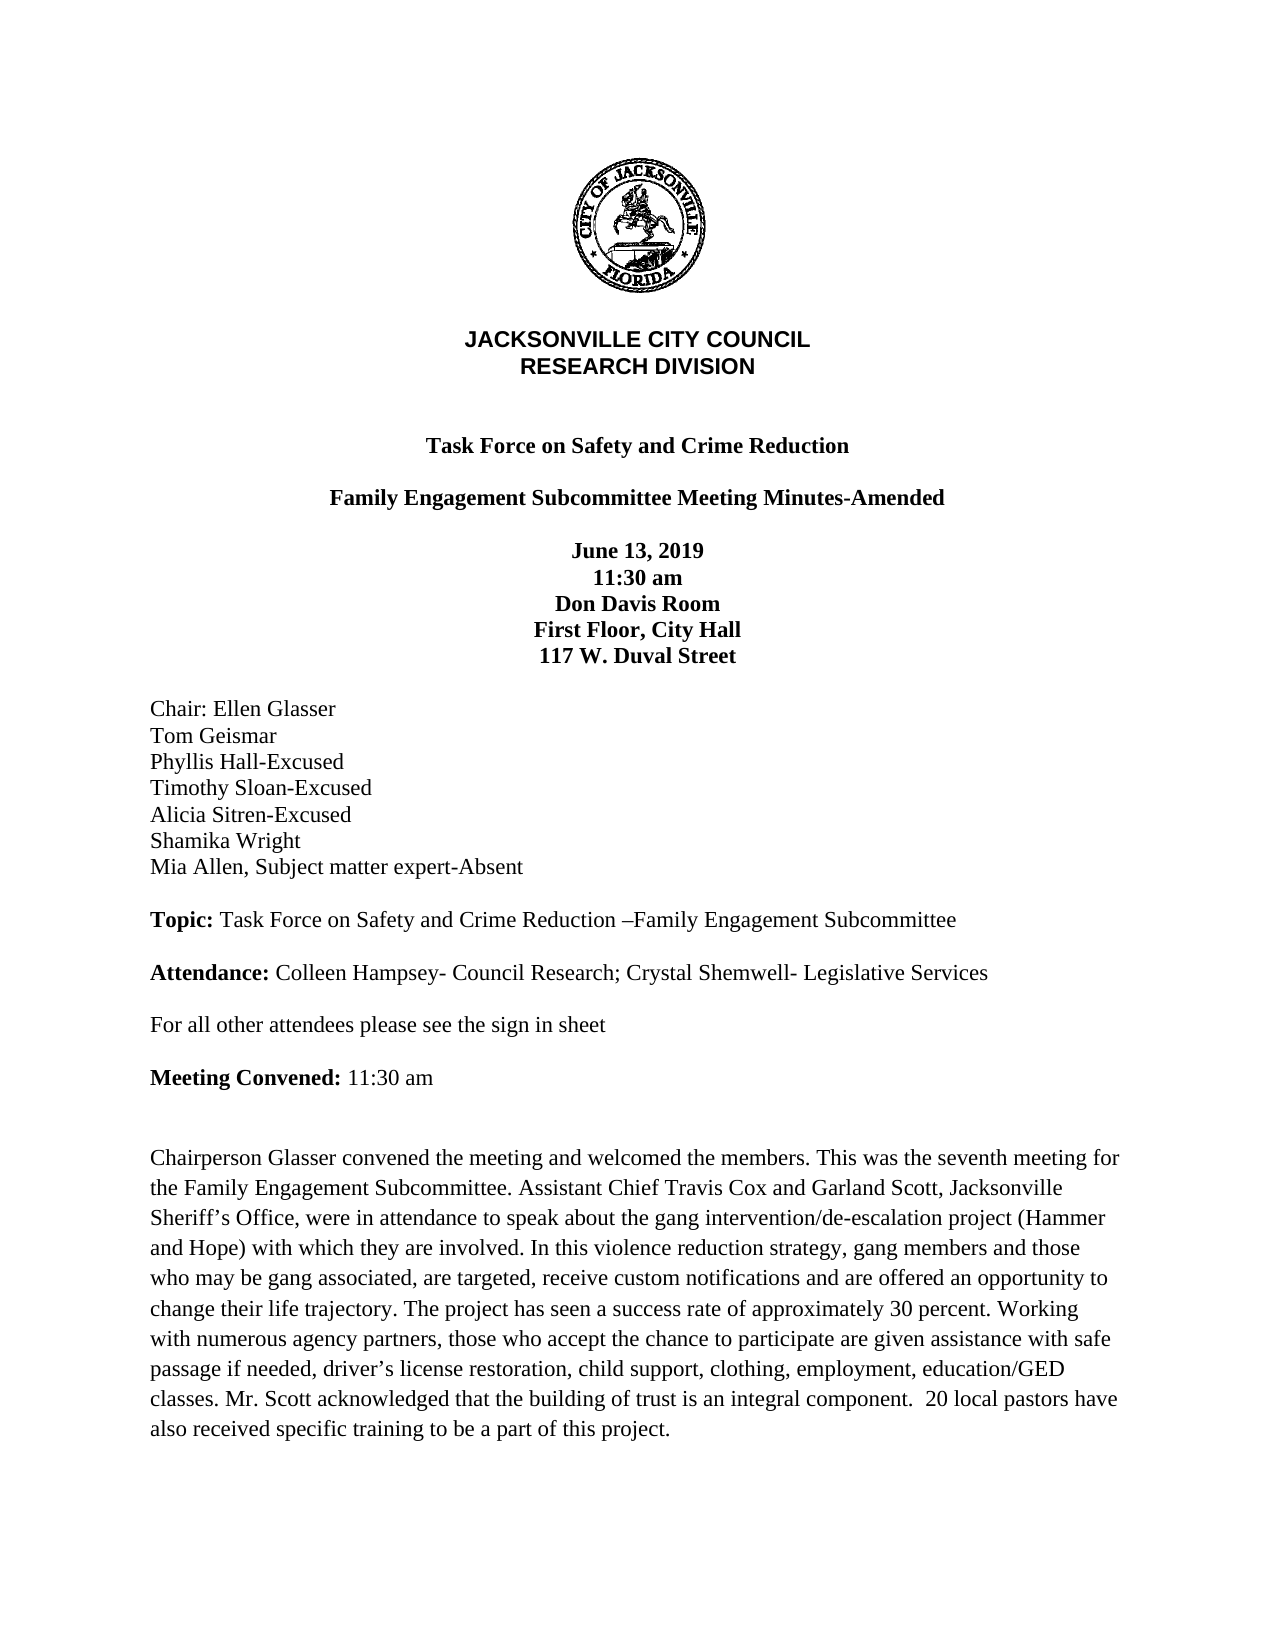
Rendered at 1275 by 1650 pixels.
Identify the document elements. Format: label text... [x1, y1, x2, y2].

text Chairperson Glasser convened the meeting and welcomed the members. This was the seventh meeting for the Family Engagement Subcommittee. Assistant Chief Travis Cox and Garland Scott, Jacksonville Sheriff’s Office, were in attendance to speak about the gang intervention/de-escalation project (Hammer and Hope) with which they are involved. In this violence reduction strategy, gang members and those who may be gang associated, are targeted, receive custom notifications and are offered an opportunity to change their life trajectory. The project has seen a success rate of approximately 30 percent. Working with numerous agency partners, those who accept the chance to participate are given assistance with safe passage if needed, driver’s license restoration, child support, clothing, employment, education/GED classes. Mr. Scott acknowledged that the building of trust is an integral component. 20 local pastors have also received specific training to be a part of this project. [150, 1144, 1125, 1442]
text RESEARCH DIVISION [150, 353, 1125, 379]
text Meeting Convened: 11:30 am [150, 1064, 1125, 1091]
text For all other attendees please see the sign in sheet [150, 1012, 1125, 1038]
text Timothy Sloan-Excused [150, 774, 1125, 801]
picture [563, 150, 712, 300]
text Phyllis Hall-Excused [150, 748, 1125, 774]
text Mia Allen, Subject matter expert-Absent [150, 853, 1125, 880]
text First Floor, City Hall [150, 616, 1125, 643]
text Attendance: Colleen Hampsey- Council Research; Crystal Shemwell- Legislative Services [150, 959, 1125, 985]
text Task Force on Safety and Crime Reduction [150, 432, 1125, 458]
text Don Davis Room [150, 590, 1125, 616]
text 117 W. Duval Street [150, 643, 1125, 669]
text Chair: Ellen Glasser [150, 695, 1125, 722]
text June 13, 2019 [150, 537, 1125, 563]
text Topic: Task Force on Safety and Crime Reduction –Family Engagement Subcommittee [150, 906, 1125, 932]
text Shamika Wright [150, 827, 1125, 853]
text Tom Geismar [150, 722, 1125, 748]
text Family Engagement Subcommittee Meeting Minutes-Amended [150, 484, 1125, 511]
text Alicia Sitren-Excused [150, 801, 1125, 827]
text JACKSONVILLE CITY COUNCIL [150, 326, 1125, 353]
text 11:30 am [150, 563, 1125, 590]
